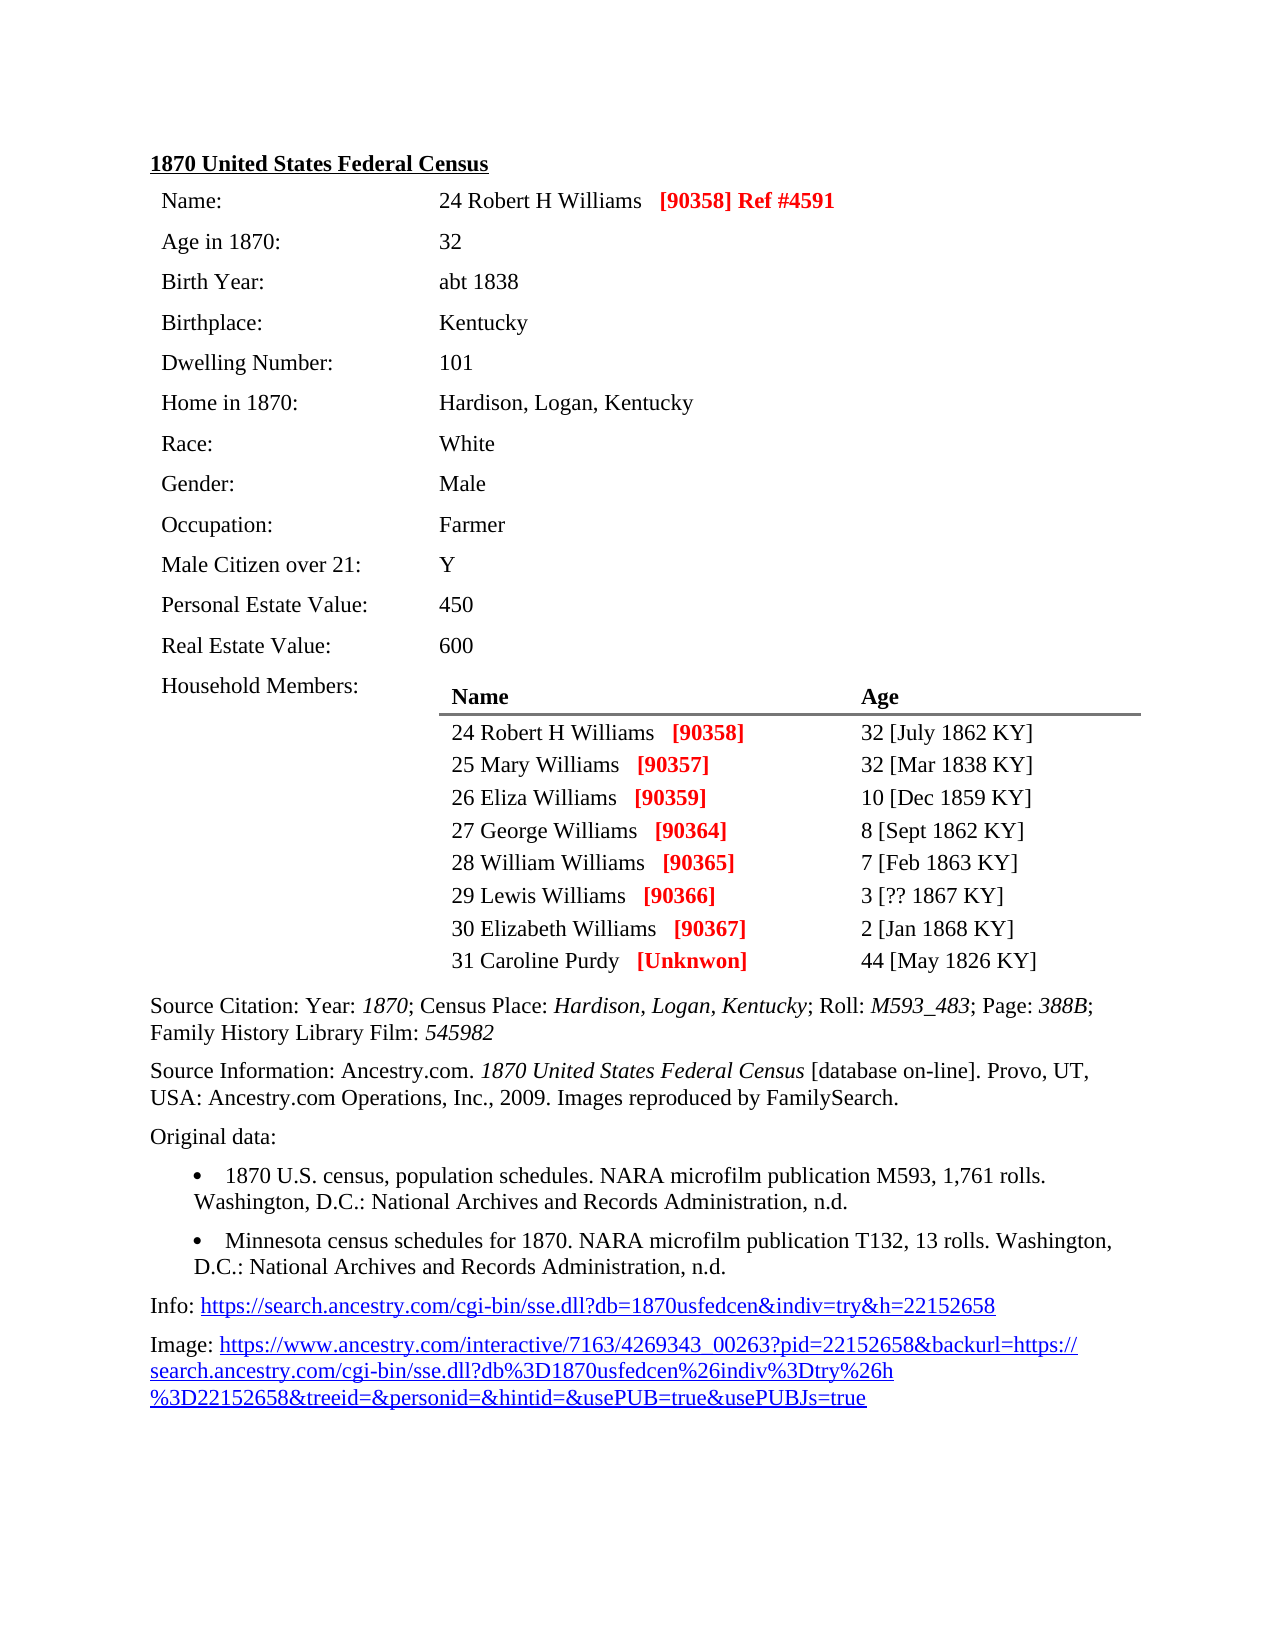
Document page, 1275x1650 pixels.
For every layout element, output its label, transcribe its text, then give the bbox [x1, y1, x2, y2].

table_cell Occupation: [149, 500, 426, 540]
table_cell Household Members: [149, 661, 426, 980]
text Info: https://search.ancestry.com/cgi-bin/sse.dll?db=1870usfedcen&indiv=try&h=22152658 [150, 1292, 1125, 1318]
table_cell Home in 1870: [149, 379, 426, 419]
text Source Information: Ancestry.com. 1870 United States Federal Census [database on-line]. Provo, UT, USA: Ancestry.com Operations, Inc., 2009. Images reproduced by FamilySearch. [150, 1058, 1125, 1110]
table_cell Birth Year: [149, 257, 426, 298]
table_cell Personal Estate Value: [149, 581, 426, 621]
table_cell 101 [426, 338, 1153, 378]
text 1870 United States Federal Census [150, 150, 1125, 176]
table_cell Gender: [149, 459, 426, 500]
table_cell Race: [149, 419, 426, 459]
text Image: https://www.ancestry.com/interactive/7163/4269343_00263?pid=22152658&backurl=https://search.ancestry.com/cgi-bin/sse.dll?db%3D1870usfedcen%26indiv%3Dtry%26h%3D22152658&treeid=&personid=&hintid=&usePUB=true&usePUBJs=true [150, 1331, 1125, 1410]
text Source Citation: Year: 1870; Census Place: Hardison, Logan, Kentucky; Roll: M593_483; Page: 388B; Family History Library Film: 545982 [150, 992, 1125, 1045]
table_cell White [426, 419, 1153, 459]
table_cell 450 [426, 581, 1153, 621]
table_cell Male Citizen over 21: [149, 540, 426, 581]
table_cell 600 [426, 621, 1153, 661]
table_header Name: [149, 176, 426, 217]
table_cell Birthplace: [149, 298, 426, 338]
table_cell 32 [426, 217, 1153, 257]
table_cell abt 1838 [426, 257, 1153, 298]
list 1870 U.S. census, population schedules. NARA microfilm publication M593, 1,761 rolls. Washington, D.C.: National Archives and Records Administration, n.d. [194, 1162, 1125, 1214]
table_header 24 Robert H Williams [90358] Ref #4591 [426, 176, 1153, 217]
table_cell Farmer [426, 500, 1153, 540]
table_cell Real Estate Value: [149, 621, 426, 661]
list Minnesota census schedules for 1870. NARA microfilm publication T132, 13 rolls. Washington, D.C.: National Archives and Records Administration, n.d. [194, 1227, 1125, 1279]
table_cell Age in 1870: [149, 217, 426, 257]
table_cell Hardison, Logan, Kentucky [426, 379, 1153, 419]
table_cell Kentucky [426, 298, 1153, 338]
text Original data: [150, 1123, 1125, 1149]
table_cell Male [426, 459, 1153, 500]
table_cell [426, 661, 1153, 980]
table_cell Dwelling Number: [149, 338, 426, 378]
table_cell Y [426, 540, 1153, 581]
